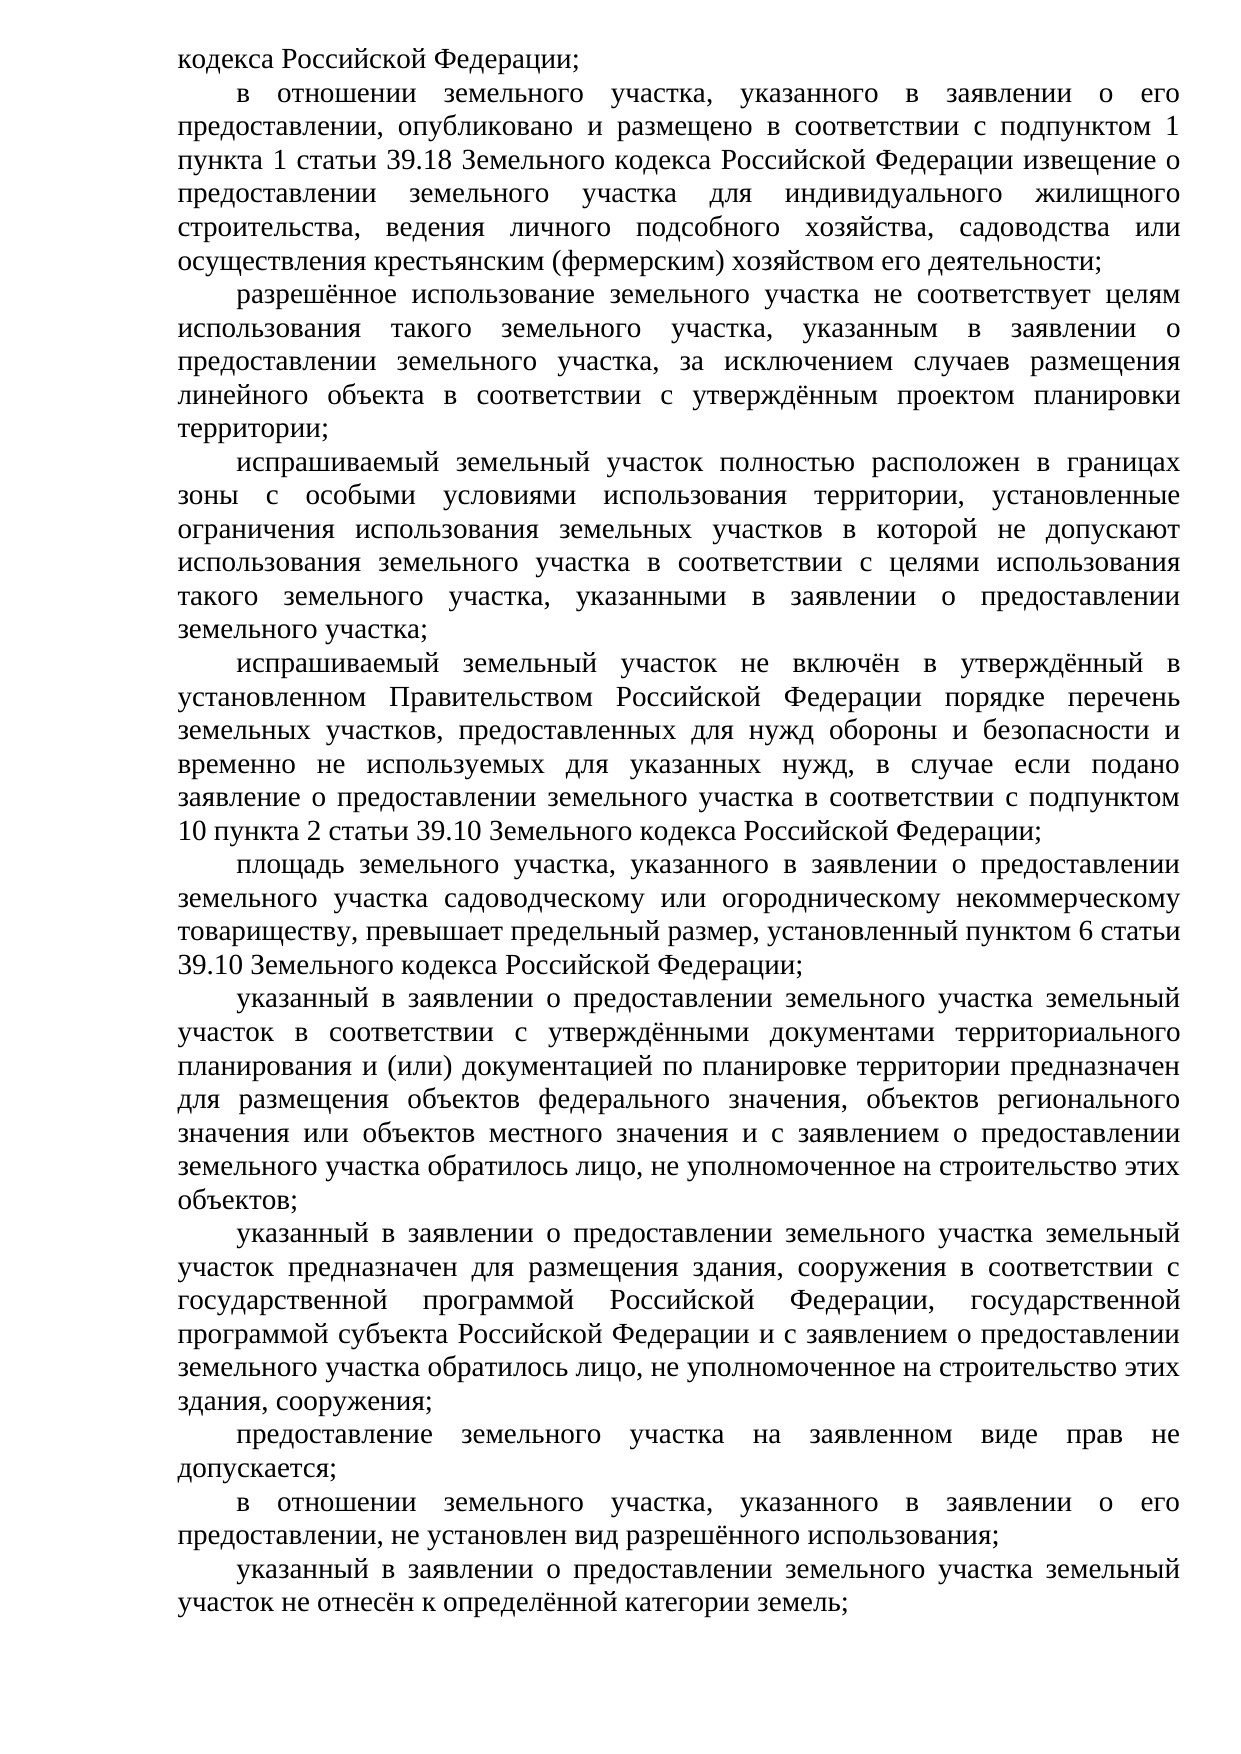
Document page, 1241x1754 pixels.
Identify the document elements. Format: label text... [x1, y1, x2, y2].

text в отношении земельного участка, указанного в заявлении о его предоставлении, не установлен вид разрешённого использования; [177, 1484, 1181, 1551]
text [177, 41, 1181, 75]
text указанный в заявлении о предоставлении земельного участка земельный участок не отнесён к определённой категории земель; [177, 1551, 1181, 1618]
text площадь земельного участка, указанного в заявлении о предоставлении земельного участка садоводческому или огородническому некоммерческому товариществу, превышает предельный размер, установленный пунктом 6 статьи 39.10 Земельного кодекса Российской Федерации; [177, 846, 1181, 981]
text указанный в заявлении о предоставлении земельного участка земельный участок предназначен для размещения здания, сооружения в соответствии с государственной программой Российской Федерации, государственной программой субъекта Российской Федерации и с заявлением о предоставлении земельного участка обратилось лицо, не уполномоченное на строительство этих здания, сооружения; [177, 1215, 1181, 1417]
text предоставление земельного участка на заявленном виде прав не допускается; [177, 1417, 1181, 1484]
text испрашиваемый земельный участок полностью расположен в границах зоны с особыми условиями использования территории, установленные ограничения использования земельных участков в которой не допускают использования земельного участка в соответствии с целями использования такого земельного участка, указанными в заявлении о предоставлении земельного участка; [177, 444, 1181, 645]
text указанный в заявлении о предоставлении земельного участка земельный участок в соответствии с утверждёнными документами территориального планирования и (или) документацией по планировке территории предназначен для размещения объектов федерального значения, объектов регионального значения или объектов местного значения и с заявлением о предоставлении земельного участка обратилось лицо, не уполномоченное на строительство этих объектов; [177, 981, 1181, 1215]
text разрешённое использование земельного участка не соответствует целям использования такого земельного участка, указанным в заявлении о предоставлении земельного участка, за исключением случаев размещения линейного объекта в соответствии с утверждённым проектом планировки территории; [177, 276, 1181, 444]
text испрашиваемый земельный участок не включён в утверждённый в установленном Правительством Российской Федерации порядке перечень земельных участков, предоставленных для нужд обороны и безопасности и временно не используемых для указанных нужд, в случае если подано заявление о предоставлении земельного участка в соответствии с подпунктом 10 пункта 2 статьи 39.10 Земельного кодекса Российской Федерации; [177, 645, 1181, 846]
text в отношении земельного участка, указанного в заявлении о его предоставлении, опубликовано и размещено в соответствии с подпунктом 1 пункта 1 статьи 39.18 Земельного кодекса Российской Федерации извещение о предоставлении земельного участка для индивидуального жилищного строительства, ведения личного подсобного хозяйства, садоводства или осуществления крестьянским (фермерским) хозяйством его деятельности; [177, 75, 1181, 276]
